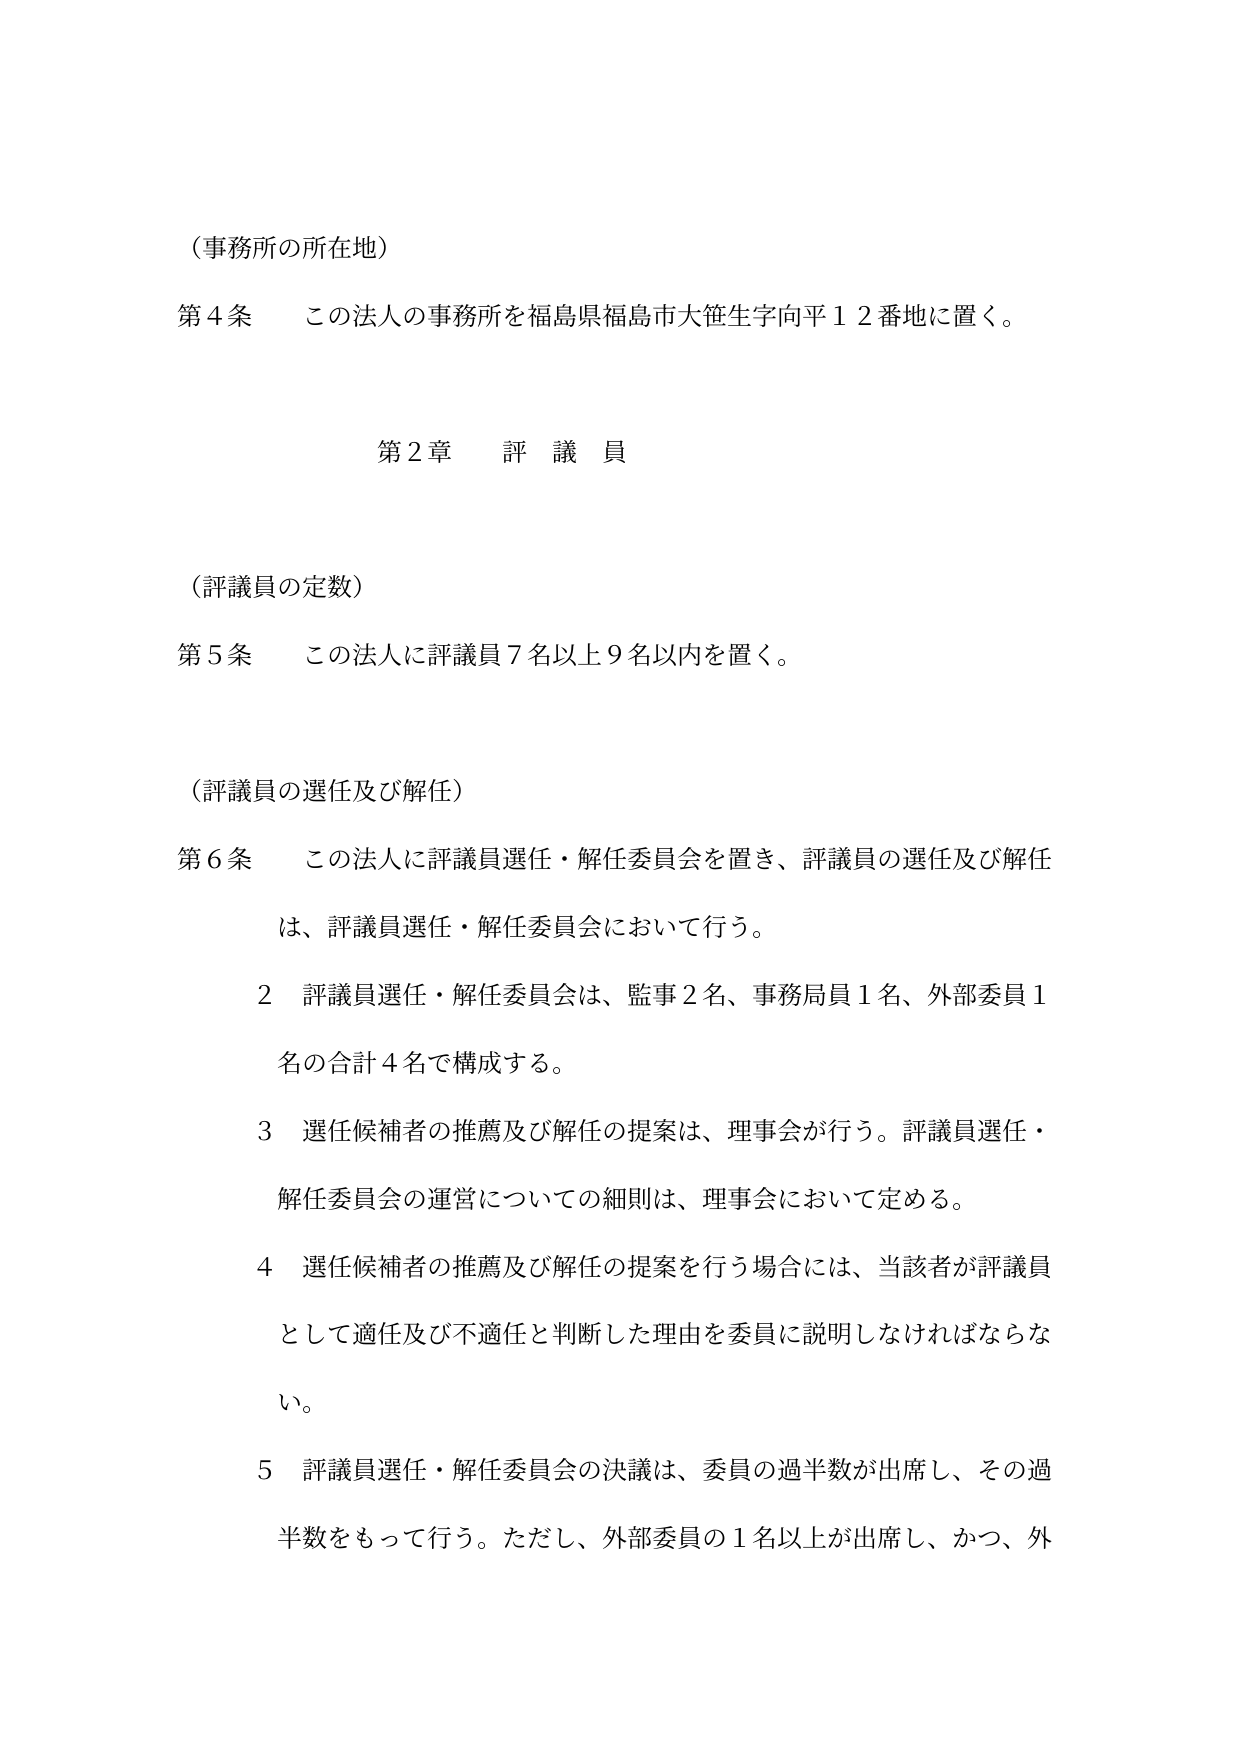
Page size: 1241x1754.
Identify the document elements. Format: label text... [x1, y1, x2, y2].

text 第５条 この法人に評議員７名以上９名以内を置く。 [177, 620, 1063, 688]
text （評議員の選任及び解任） [177, 756, 1063, 824]
text （評議員の定数） [177, 552, 1063, 620]
text 第４条 この法人の事務所を福島県福島市大笹生字向平１２番地に置く。 [177, 281, 1063, 348]
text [177, 1435, 1063, 1571]
text ４ 選任候補者の推薦及び解任の提案を行う場合には、当該者が評議員として適任及び不適任と判断した理由を委員に説明しなければならない。 [177, 1231, 1063, 1435]
text ３ 選任候補者の推薦及び解任の提案は、理事会が行う。評議員選任・解任委員会の運営についての細則は、理事会において定める。 [177, 1096, 1063, 1231]
text ２ 評議員選任・解任委員会は、監事２名、事務局員１名、外部委員１名の合計４名で構成する。 [177, 960, 1063, 1096]
text 第６条 この法人に評議員選任・解任委員会を置き、評議員の選任及び解任は、評議員選任・解任委員会において行う。 [177, 824, 1063, 960]
text （事務所の所在地） [177, 213, 1063, 281]
text 第２章 評 議 員 [177, 416, 1063, 484]
